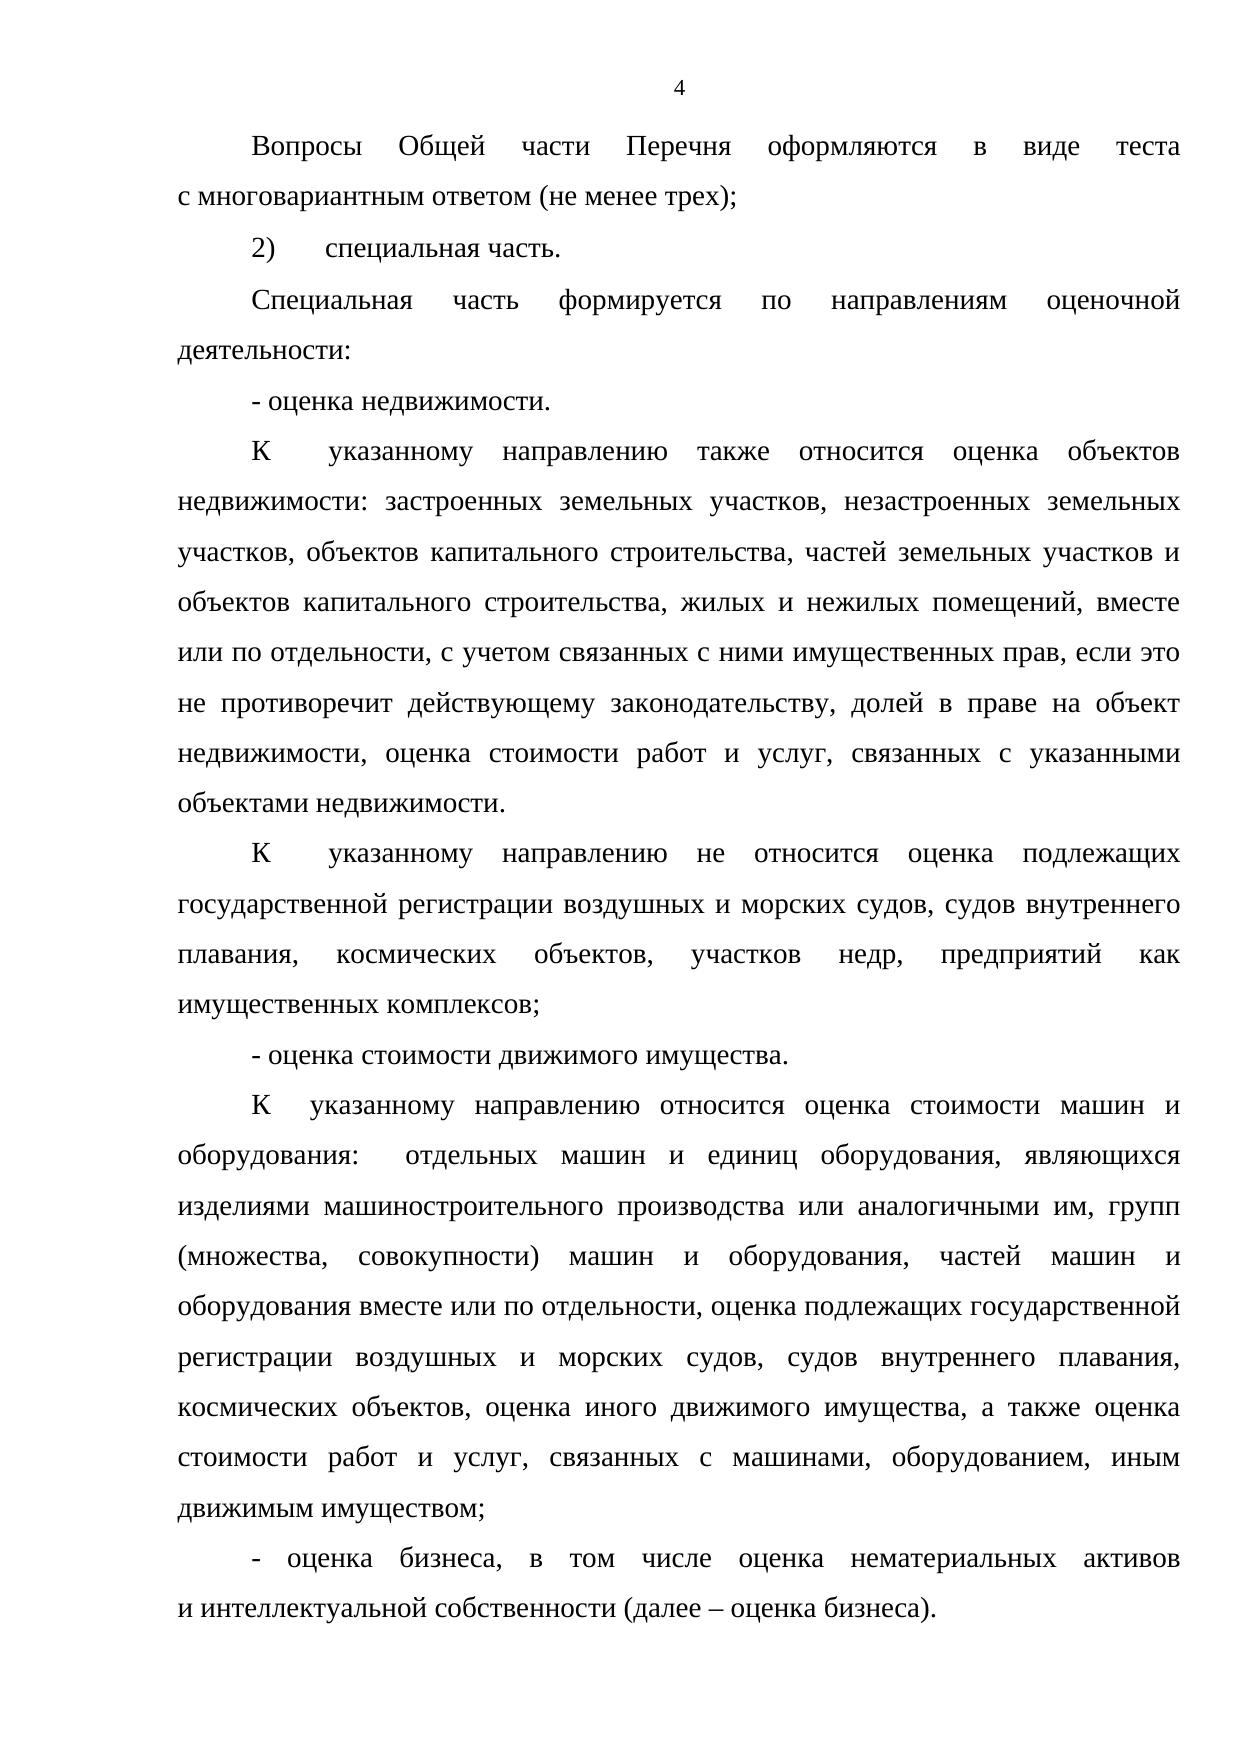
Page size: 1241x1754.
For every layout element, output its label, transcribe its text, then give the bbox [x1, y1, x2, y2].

text - оценка недвижимости. [177, 383, 1181, 416]
list специальная часть. [177, 229, 1181, 264]
text Специальная часть формируется по направлениям оценочной деятельности: [177, 282, 1181, 366]
text К указанному направлению не относится оценка подлежащих государственной регистрации воздушных и морских судов, судов внутреннего плавания, космических объектов, участков недр, предприятий как имущественных комплексов; [177, 836, 1181, 1020]
text К указанному направлению относится оценка стоимости машин и оборудования: отдельных машин и единиц оборудования, являющихся изделиями машиностроительного производства или аналогичными им, групп (множества, совокупности) машин и оборудования, частей машин и оборудования вместе или по отдельности, оценка подлежащих государственной регистрации воздушных и морских судов, судов внутреннего плавания, космических объектов, оценка иного движимого имущества, а также оценка стоимости работ и услуг, связанных с машинами, оборудованием, иным движимым имуществом; [177, 1087, 1181, 1523]
text - оценка бизнеса, в том числе оценка нематериальных активов и интеллектуальной собственности (далее – оценка бизнеса). [177, 1540, 1181, 1624]
text К указанному направлению также относится оценка объектов недвижимости: застроенных земельных участков, незастроенных земельных участков, объектов капитального строительства, частей земельных участков и объектов капитального строительства, жилых и нежилых помещений, вместе или по отдельности, с учетом связанных с ними имущественных прав, если это не противоречит действующему законодательству, долей в праве на объект недвижимости, оценка стоимости работ и услуг, связанных с указанными объектами недвижимости. [177, 433, 1181, 819]
text - оценка стоимости движимого имущества. [177, 1037, 1181, 1070]
text Вопросы Общей части Перечня оформляются в виде теста с многовариантным ответом (не менее трех); [177, 128, 1181, 212]
